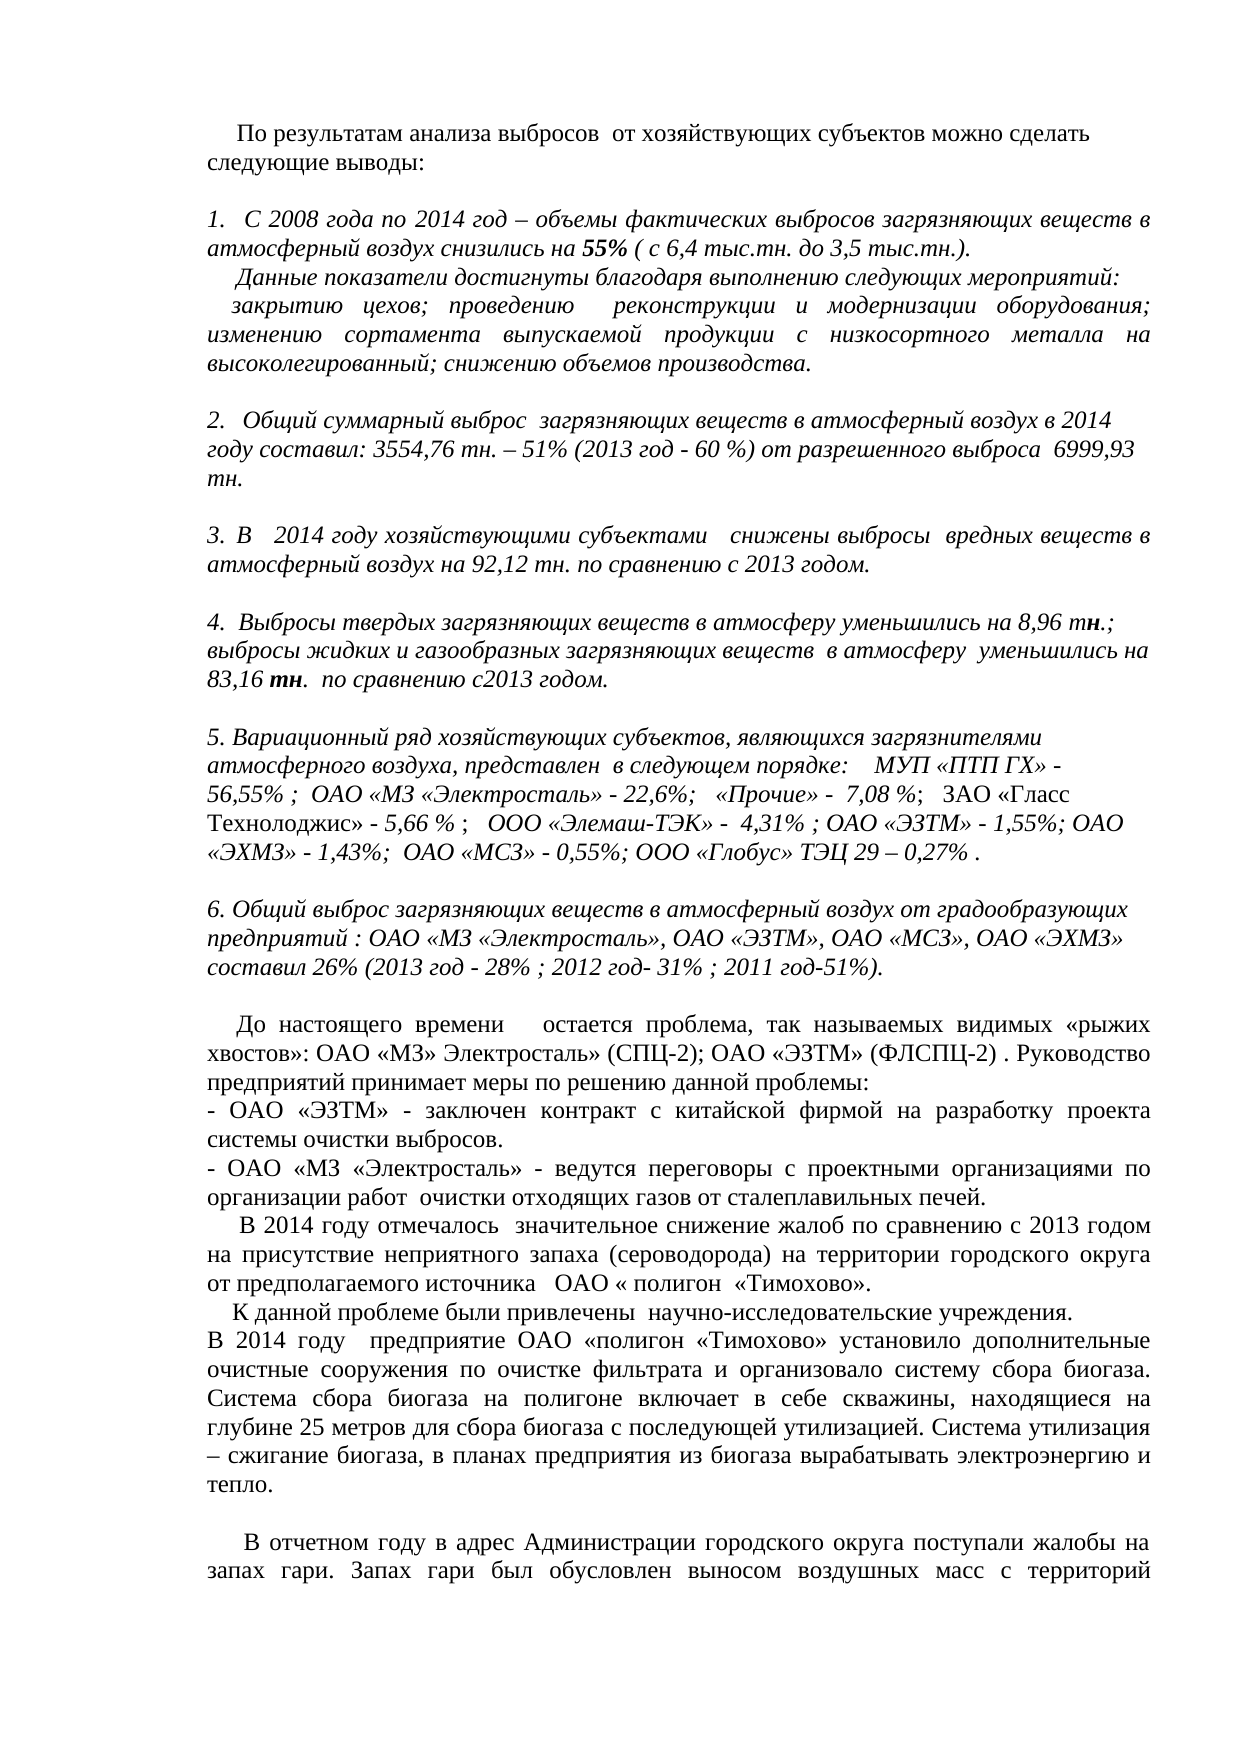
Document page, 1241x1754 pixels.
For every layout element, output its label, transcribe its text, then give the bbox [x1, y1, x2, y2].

text 6. Общий выброс загрязняющих веществ в атмосферный воздух от градообразующих предприятий : ОАО «МЗ «Электросталь», ОАО «ЭЗТМ», ОАО «МСЗ», ОАО «ЭХМЗ» составил 26% (2013 год - 28% ; 2012 год- 31% ; 2011 год-51%). [207, 894, 1152, 981]
text Данные показатели достигнуты благодаря выполнению следующих мероприятий: [207, 262, 1152, 291]
text - ОАО «МЗ «Электросталь» - ведутся переговоры с проектными организациями по организации работ очистки отходящих газов от сталеплавильных печей. [207, 1153, 1152, 1211]
text - ОАО «ЭЗТМ» - заключен контракт с китайской фирмой на разработку проекта системы очистки выбросов. [207, 1096, 1152, 1153]
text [207, 1527, 1152, 1584]
text К данной проблеме были привлечены научно-исследовательские учреждения. [207, 1297, 1152, 1326]
list Общий суммарный выброс загрязняющих веществ в атмосферный воздух в 2014 году составил: 3554,76 тн. – 51% (2013 год - 60 %) от разрешенного выброса 6999,93 тн. [207, 406, 1152, 492]
text По результатам анализа выбросов от хозяйствующих субъектов можно сделать следующие выводы: [207, 118, 1152, 176]
text закрытию цехов; проведению реконструкции и модернизации оборудования; изменению сортамента выпускаемой продукции с низкосортного металла на высоколегированный; снижению объемов производства. [192, 291, 1152, 377]
text В 2014 году отмечалось значительное снижение жалоб по сравнению с 2013 годом на присутствие неприятного запаха (сероводорода) на территории городского округа от предполагаемого источника ОАО « полигон «Тимохово». [207, 1211, 1152, 1297]
list С 2008 года по 2014 год – объемы фактических выбросов загрязняющих веществ в атмосферный воздух снизились на 55% ( с 6,4 тыс.тн. до 3,5 тыс.тн.). [207, 204, 1152, 262]
text 5. Вариационный ряд хозяйствующих субъектов, являющихся загрязнителями атмосферного воздуха, представлен в следующем порядке: МУП «ПТП ГХ» - 56,55% ; ОАО «МЗ «Электросталь» - 22,6%; «Прочие» - 7,08 %; ЗАО «Гласс Технолоджис» - 5,66 % ; ООО «Элемаш-ТЭК» - 4,31% ; ОАО «ЭЗТМ» - 1,55%; ОАО «ЭХМЗ» - 1,43%; ОАО «МСЗ» - 0,55%; ООО «Глобус» ТЭЦ 29 – 0,27% . [207, 722, 1152, 866]
text 4. Выбросы твердых загрязняющих веществ в атмосферу уменьшились на 8,96 тн.; выбросы жидких и газообразных загрязняющих веществ в атмосферу уменьшились на 83,16 тн. по сравнению с2013 годом. [207, 607, 1152, 693]
text В 2014 году предприятие ОАО «полигон «Тимохово» установило дополнительные очистные сооружения по очистке фильтрата и организовало систему сбора биогаза. Система сбора биогаза на полигоне включает в себе скважины, находящиеся на глубине 25 метров для сбора биогаза с последующей утилизацией. Система утилизация – сжигание биогаза, в планах предприятия из биогаза вырабатывать электроэнергию и тепло. [207, 1326, 1152, 1498]
list В 2014 году хозяйствующими субъектами снижены выбросы вредных веществ в атмосферный воздух на 92,12 тн. по сравнению с 2013 годом. [207, 521, 1152, 578]
text До настоящего времени остается проблема, так называемых видимых «рыжих хвостов»: ОАО «МЗ» Электросталь» (СПЦ-2); ОАО «ЭЗТМ» (ФЛСПЦ-2) . Руководство предприятий принимает меры по решению данной проблемы: [207, 1009, 1152, 1096]
